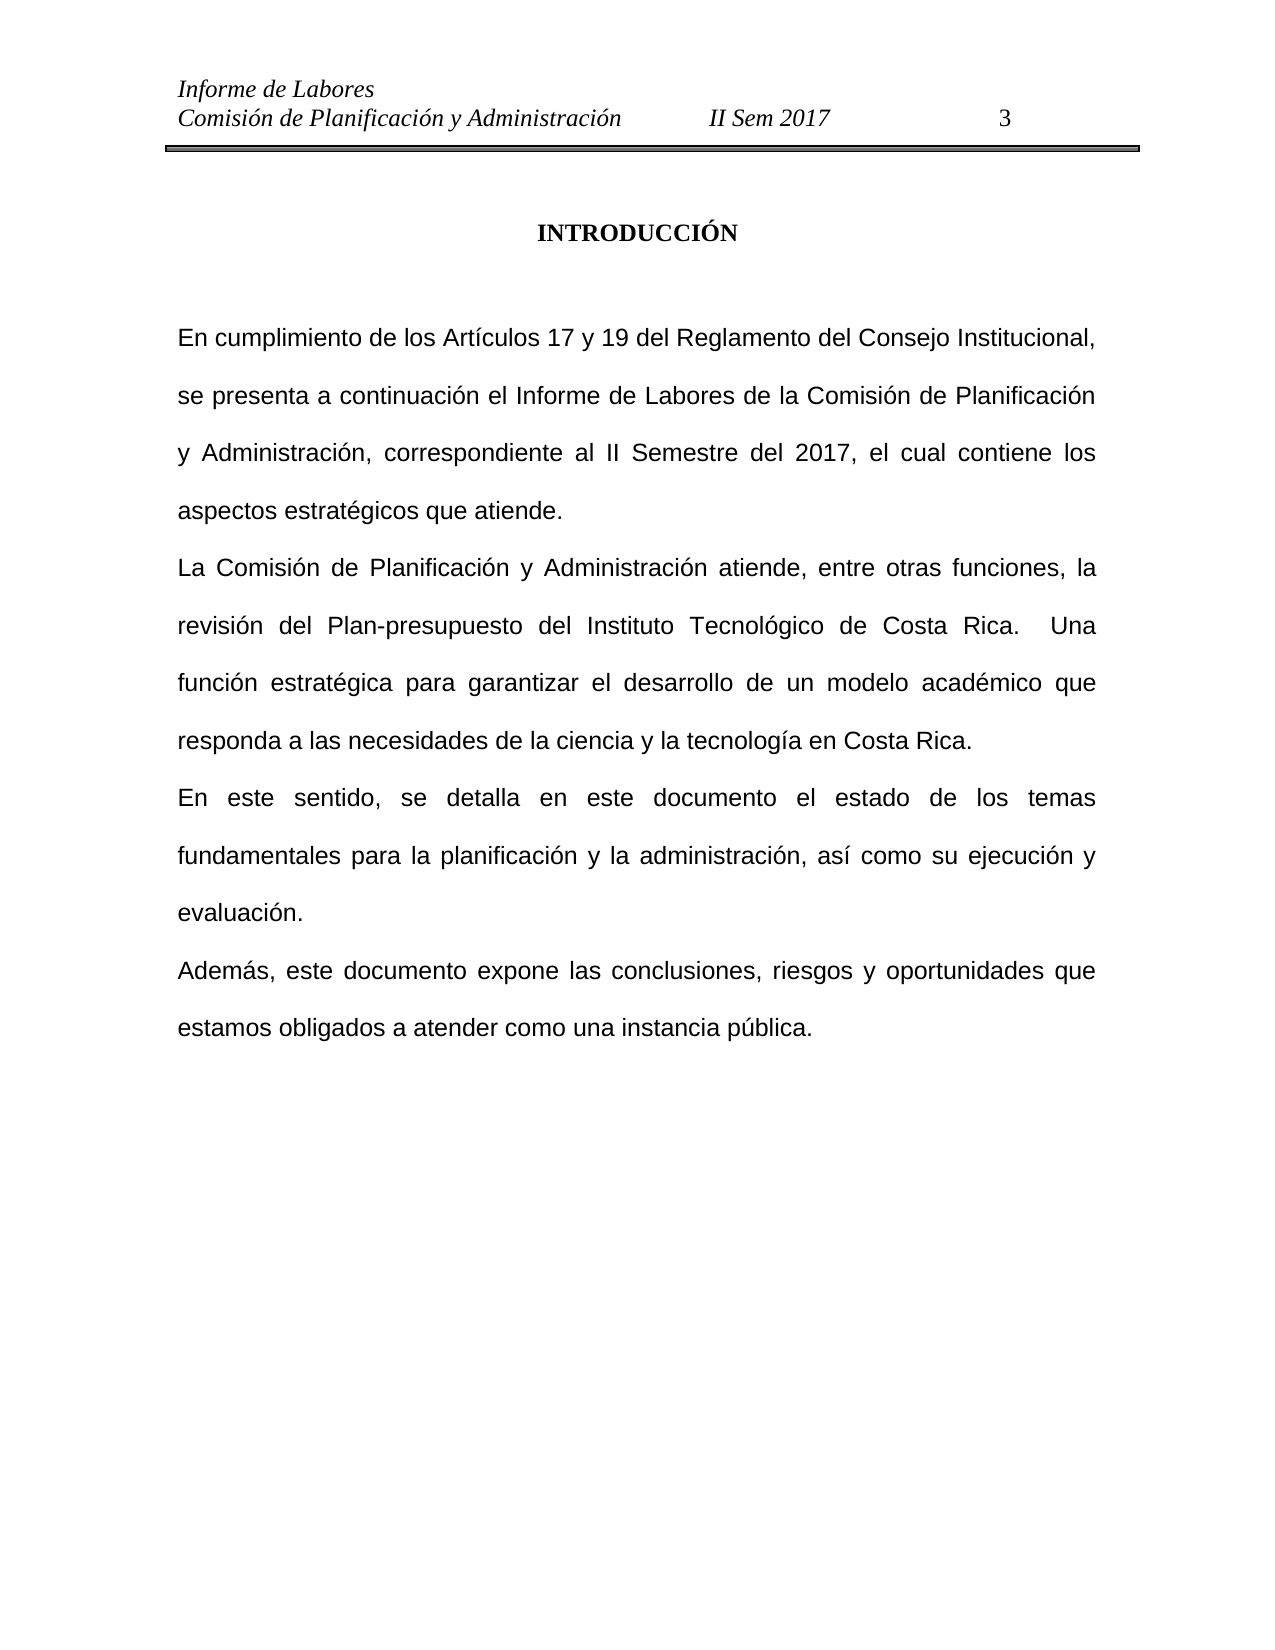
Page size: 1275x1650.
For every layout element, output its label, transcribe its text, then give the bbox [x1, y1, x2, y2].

subtitle INTRODUCCIÓN [177, 218, 1098, 246]
text En este sentido, se detalla en este documento el estado de los temas fundamentales para la planificación y la administración, así como su ejecución y evaluación. [177, 783, 1098, 927]
text La Comisión de Planificación y Administración atiende, entre otras funciones, la revisión del Plan-presupuesto del Instituto Tecnológico de Costa Rica. Una función estratégica para garantizar el desarrollo de un modelo académico que responda a las necesidades de la ciencia y la tecnología en Costa Rica. [177, 553, 1098, 754]
text Además, este documento expone las conclusiones, riesgos y oportunidades que estamos obligados a atender como una instancia pública. [177, 956, 1098, 1042]
picture [167, 147, 1138, 151]
text En cumplimiento de los Artículos 17 y 19 del Reglamento del Consejo Institucional, se presenta a continuación el Informe de Labores de la Comisión de Planificación y Administración, correspondiente al II Semestre del 2017, el cual contiene los aspectos estratégicos que atiende. [177, 323, 1098, 524]
